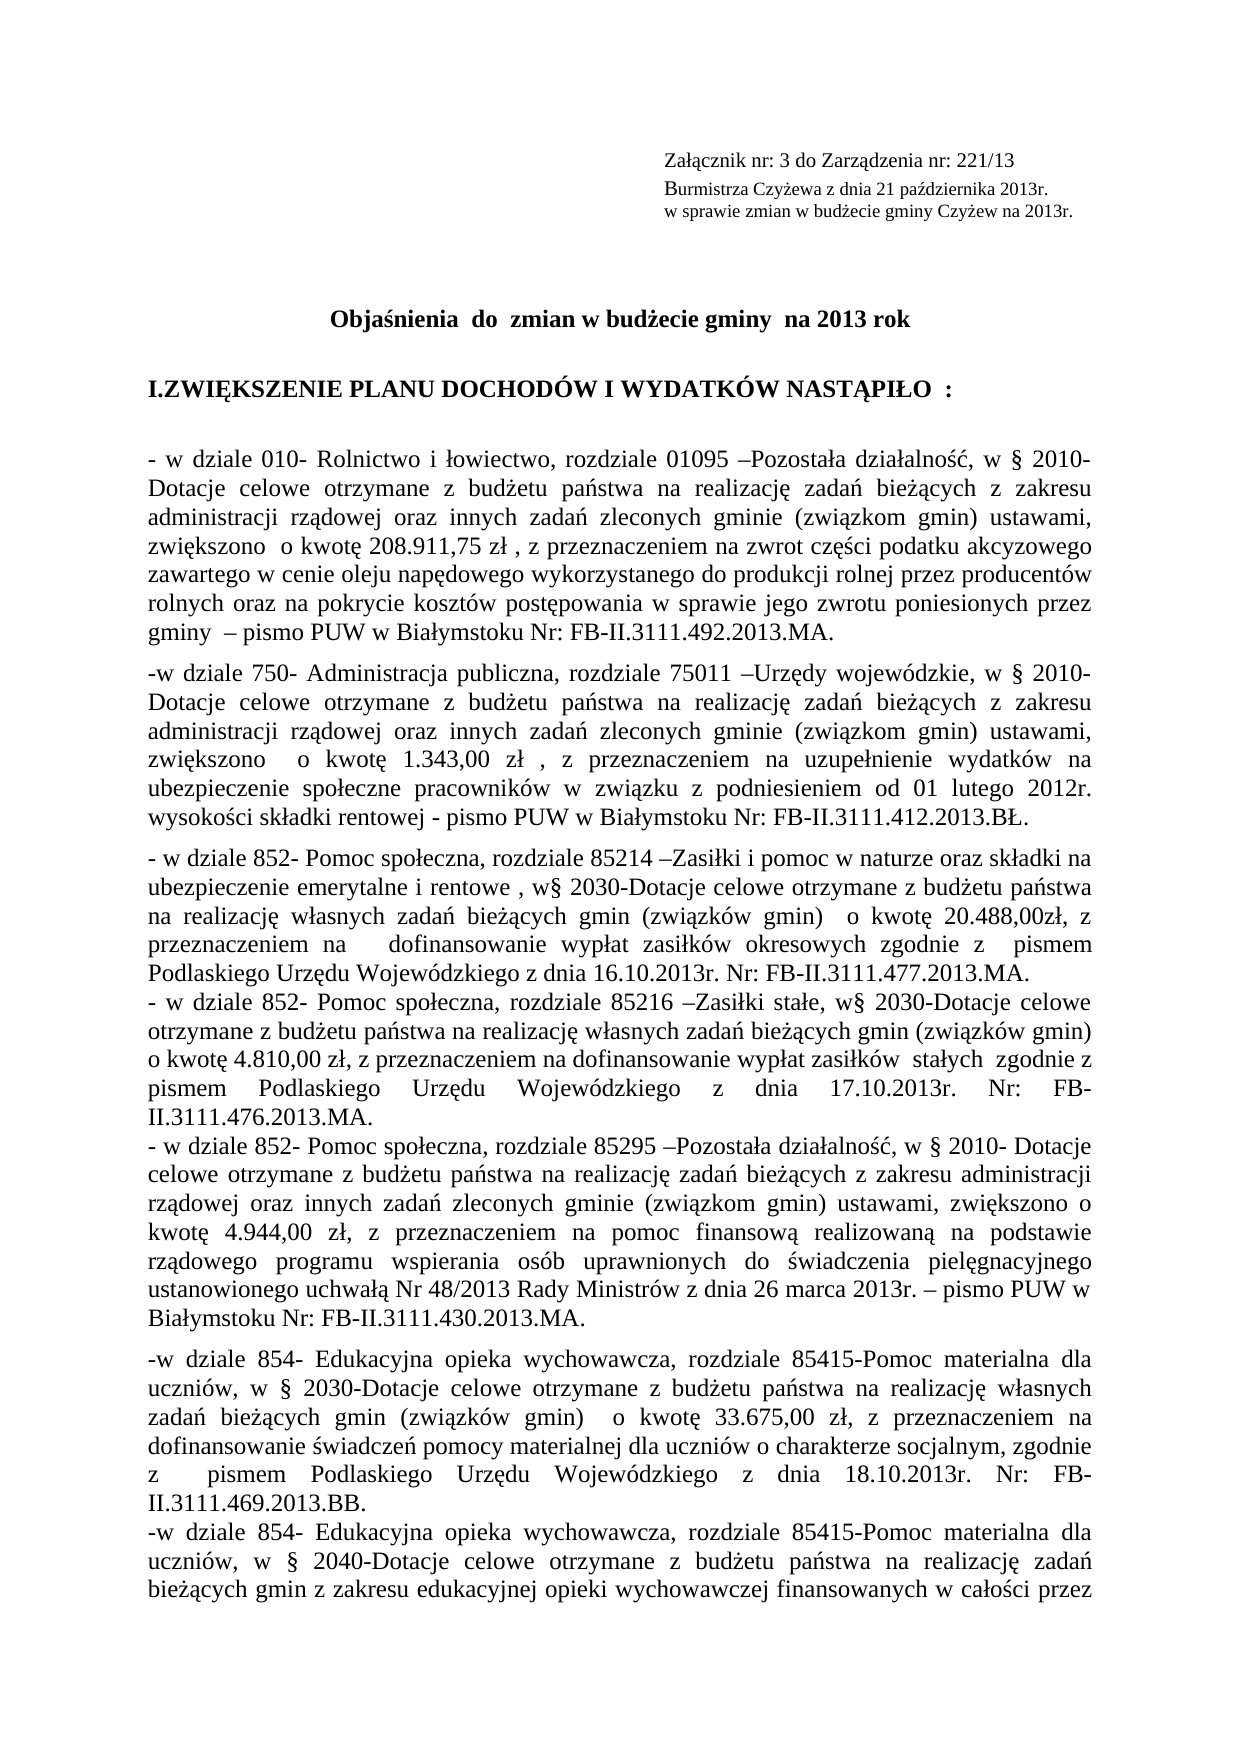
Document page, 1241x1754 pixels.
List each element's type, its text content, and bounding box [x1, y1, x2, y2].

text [148, 1517, 1093, 1603]
text -w dziale 750- Administracja publiczna, rozdziale 75011 –Urzędy wojewódzkie, w § 2010- Dotacje celowe otrzymane z budżetu państwa na realizację zadań bieżących z zakresu administracji rządowej oraz innych zadań zleconych gminie (związkom gmin) ustawami, zwiększono o kwotę 1.343,00 zł , z przeznaczeniem na uzupełnienie wydatków na ubezpieczenie społeczne pracowników w związku z podniesieniem od 01 lutego 2012r. wysokości składki rentowej - pismo PUW w Białymstoku Nr: FB-II.3111.412.2013.BŁ. [148, 658, 1093, 831]
text - w dziale 852- Pomoc społeczna, rozdziale 85214 –Zasiłki i pomoc w naturze oraz składki na ubezpieczenie emerytalne i rentowe , w§ 2030-Dotacje celowe otrzymane z budżetu państwa na realizację własnych zadań bieżących gmin (związków gmin) o kwotę 20.488,00zł, z przeznaczeniem na dofinansowanie wypłat zasiłków okresowych zgodnie z pismem Podlaskiego Urzędu Wojewódzkiego z dnia 16.10.2013r. Nr: FB-II.3111.477.2013.MA. [148, 843, 1093, 987]
text - w dziale 852- Pomoc społeczna, rozdziale 85216 –Zasiłki stałe, w§ 2030-Dotacje celowe otrzymane z budżetu państwa na realizację własnych zadań bieżących gmin (związków gmin) o kwotę 4.810,00 zł, z przeznaczeniem na dofinansowanie wypłat zasiłków stałych zgodnie z pismem Podlaskiego Urzędu Wojewódzkiego z dnia 17.10.2013r. Nr: FB-II.3111.476.2013.MA. [148, 987, 1093, 1131]
text - w dziale 010- Rolnictwo i łowiectwo, rozdziale 01095 –Pozostała działalność, w § 2010- Dotacje celowe otrzymane z budżetu państwa na realizację zadań bieżących z zakresu administracji rządowej oraz innych zadań zleconych gminie (związkom gmin) ustawami, zwiększono o kwotę 208.911,75 zł , z przeznaczeniem na zwrot części podatku akcyzowego zawartego w cenie oleju napędowego wykorzystanego do produkcji rolnej przez producentów rolnych oraz na pokrycie kosztów postępowania w sprawie jego zwrotu poniesionych przez gminy – pismo PUW w Białymstoku Nr: FB-II.3111.492.2013.MA. [148, 444, 1093, 646]
text Załącznik nr: 3 do Zarządzenia nr: 221/13 Burmistrza Czyżewa z dnia 21 października 2013r. [590, 148, 1093, 200]
text Objaśnienia do zmian w budżecie gminy na 2013 rok [148, 304, 1093, 333]
text -w dziale 854- Edukacyjna opieka wychowawcza, rozdziale 85415-Pomoc materialna dla uczniów, w § 2030-Dotacje celowe otrzymane z budżetu państwa na realizację własnych zadań bieżących gmin (związków gmin) o kwotę 33.675,00 zł, z przeznaczeniem na dofinansowanie świadczeń pomocy materialnej dla uczniów o charakterze socjalnym, zgodnie z pismem Podlaskiego Urzędu Wojewódzkiego z dnia 18.10.2013r. Nr: FB-II.3111.469.2013.BB. [148, 1344, 1093, 1517]
text w sprawie zmian w budżecie gminy Czyżew na 2013r. [664, 200, 1093, 222]
text - w dziale 852- Pomoc społeczna, rozdziale 85295 –Pozostała działalność, w § 2010- Dotacje celowe otrzymane z budżetu państwa na realizację zadań bieżących z zakresu administracji rządowej oraz innych zadań zleconych gminie (związkom gmin) ustawami, zwiększono o kwotę 4.944,00 zł, z przeznaczeniem na pomoc finansową realizowaną na podstawie rządowego programu wspierania osób uprawnionych do świadczenia pielęgnacyjnego ustanowionego uchwałą Nr 48/2013 Rady Ministrów z dnia 26 marca 2013r. – pismo PUW w Białymstoku Nr: FB-II.3111.430.2013.MA. [148, 1131, 1093, 1332]
text I.ZWIĘKSZENIE PLANU DOCHODÓW I WYDATKÓW NASTĄPIŁO : [148, 374, 1093, 403]
